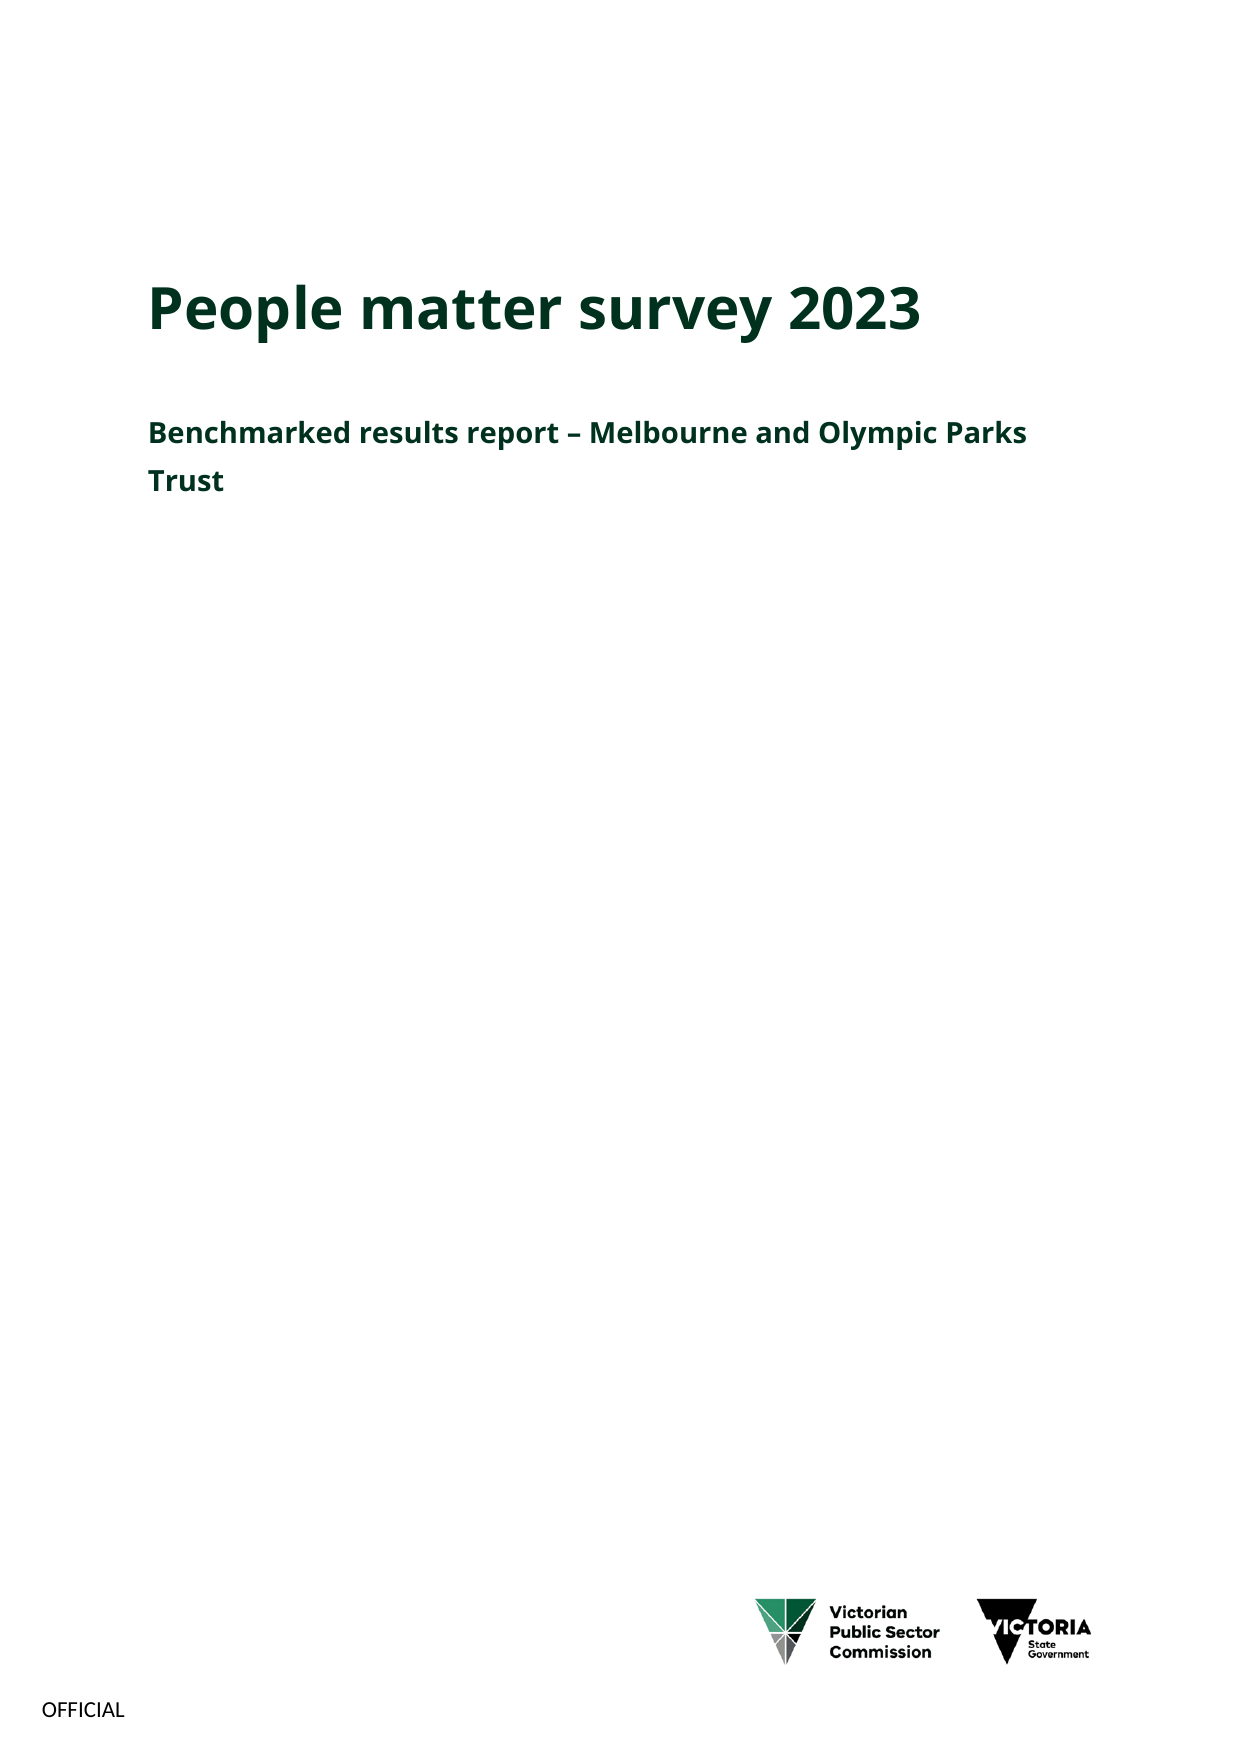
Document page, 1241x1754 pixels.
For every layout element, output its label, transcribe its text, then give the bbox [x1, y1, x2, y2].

picture [754, 1598, 1093, 1666]
title People matter survey 2023 [148, 267, 1092, 347]
subtitle Benchmarked results report – Melbourne and Olympic Parks Trust [148, 413, 1092, 500]
